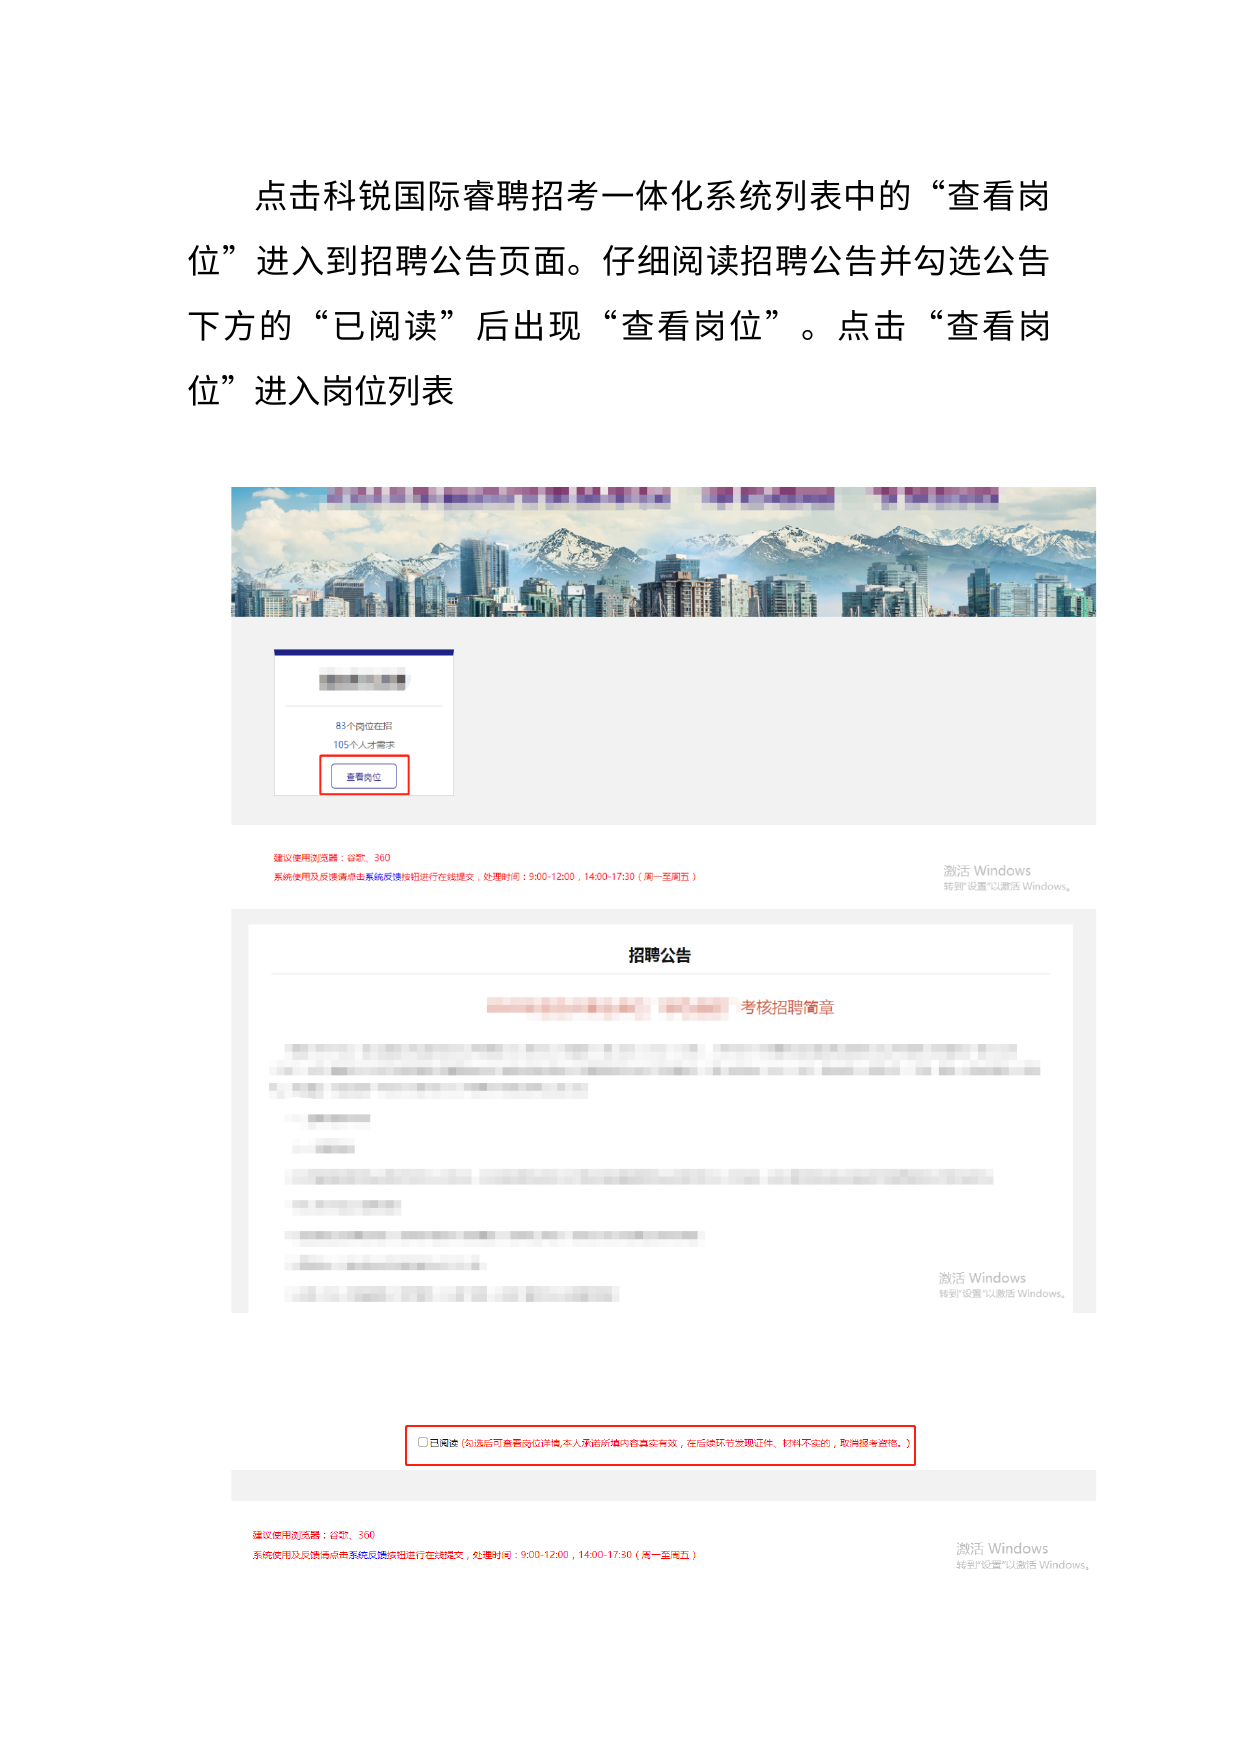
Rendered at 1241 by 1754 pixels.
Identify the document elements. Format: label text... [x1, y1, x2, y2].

picture [231, 487, 1097, 1313]
picture [231, 1332, 1097, 1584]
list 点击科锐国际睿聘招考一体化系统列表中的“查看岗位”进入到招聘公告页面。仔细阅读招聘公告并勾选公告下方的“已阅读”后出现“查看岗位”。点击“查看岗位”进入岗位列表 [187, 162, 1053, 422]
